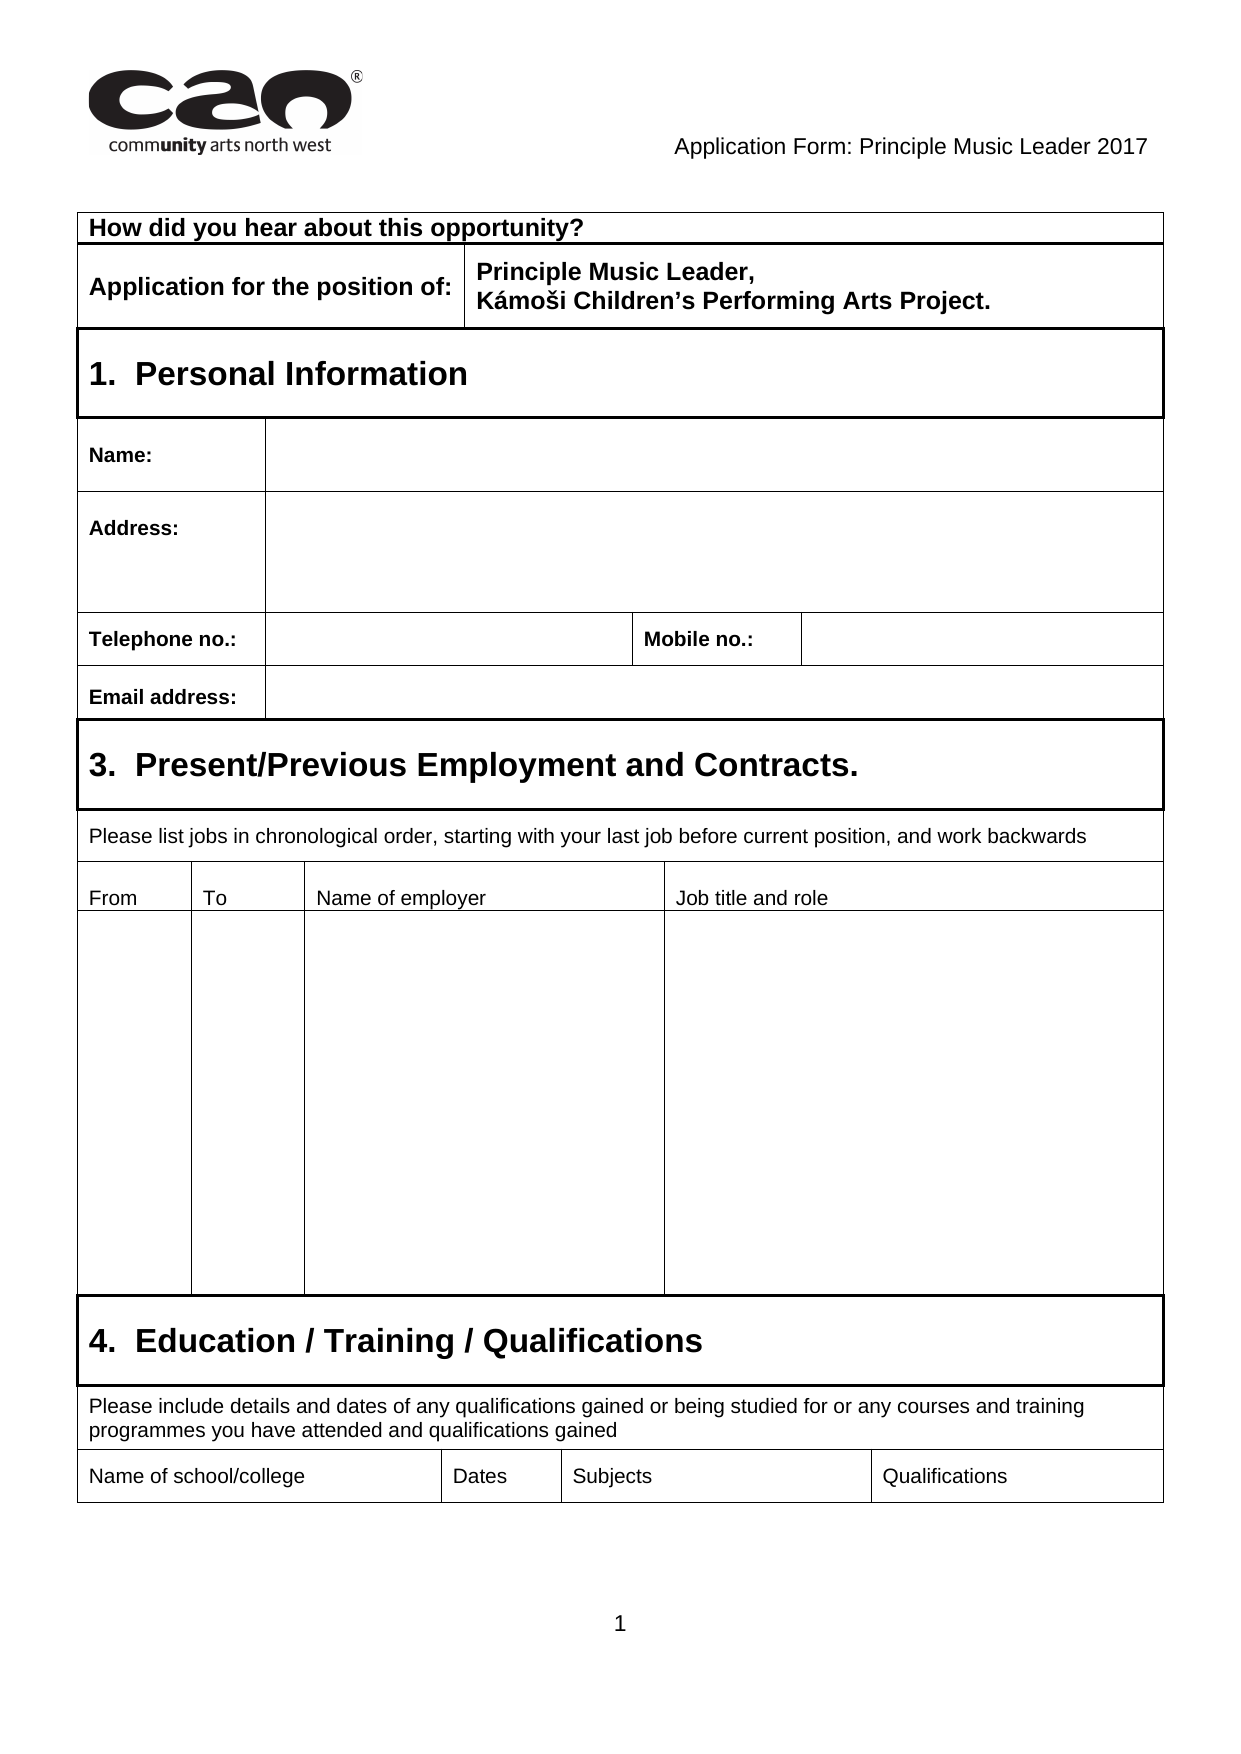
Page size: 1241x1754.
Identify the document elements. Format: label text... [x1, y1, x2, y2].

table_cell 1. Personal Information [79, 330, 1162, 416]
table_cell [266, 613, 632, 665]
table_cell [665, 911, 1163, 1294]
table_cell Address: [78, 492, 265, 612]
table_cell Name of employer [305, 862, 664, 910]
table_cell Name: [78, 419, 265, 491]
table_cell Telephone no.: [78, 613, 265, 665]
table_cell Name of school/college [78, 1450, 441, 1502]
table_cell To [192, 862, 304, 910]
table_cell Dates [442, 1450, 561, 1502]
table_cell Mobile no.: [633, 613, 801, 665]
table_cell Qualifications [872, 1450, 1163, 1502]
table_cell [266, 666, 1163, 718]
table_cell From [78, 862, 191, 910]
table_cell Please include details and dates of any qualifications gained or being studied for or any courses and training programmes you have attended and qualifications gained [78, 1387, 1163, 1448]
table_cell 4. Education / Training / Qualifications [79, 1297, 1162, 1383]
table_cell 3. Present/Previous Employment and Contracts. [79, 721, 1162, 808]
table_cell Job title and role [665, 862, 1163, 910]
picture [88, 70, 363, 155]
table_cell Principle Music Leader, Kámoši Children’s Performing Arts Project. [465, 245, 1163, 327]
table_cell Please list jobs in chronological order, starting with your last job before current position, and work backwards [78, 811, 1163, 861]
table_cell [266, 492, 1163, 612]
table_cell [266, 419, 1163, 491]
table_cell [78, 911, 191, 1294]
table_cell Application for the position of: [78, 245, 464, 327]
table_cell [802, 613, 1163, 665]
table_cell [192, 911, 304, 1294]
table_cell [305, 911, 664, 1294]
table_cell Subjects [562, 1450, 871, 1502]
table_cell Email address: [78, 666, 265, 718]
table_header How did you hear about this opportunity? [78, 213, 1163, 242]
